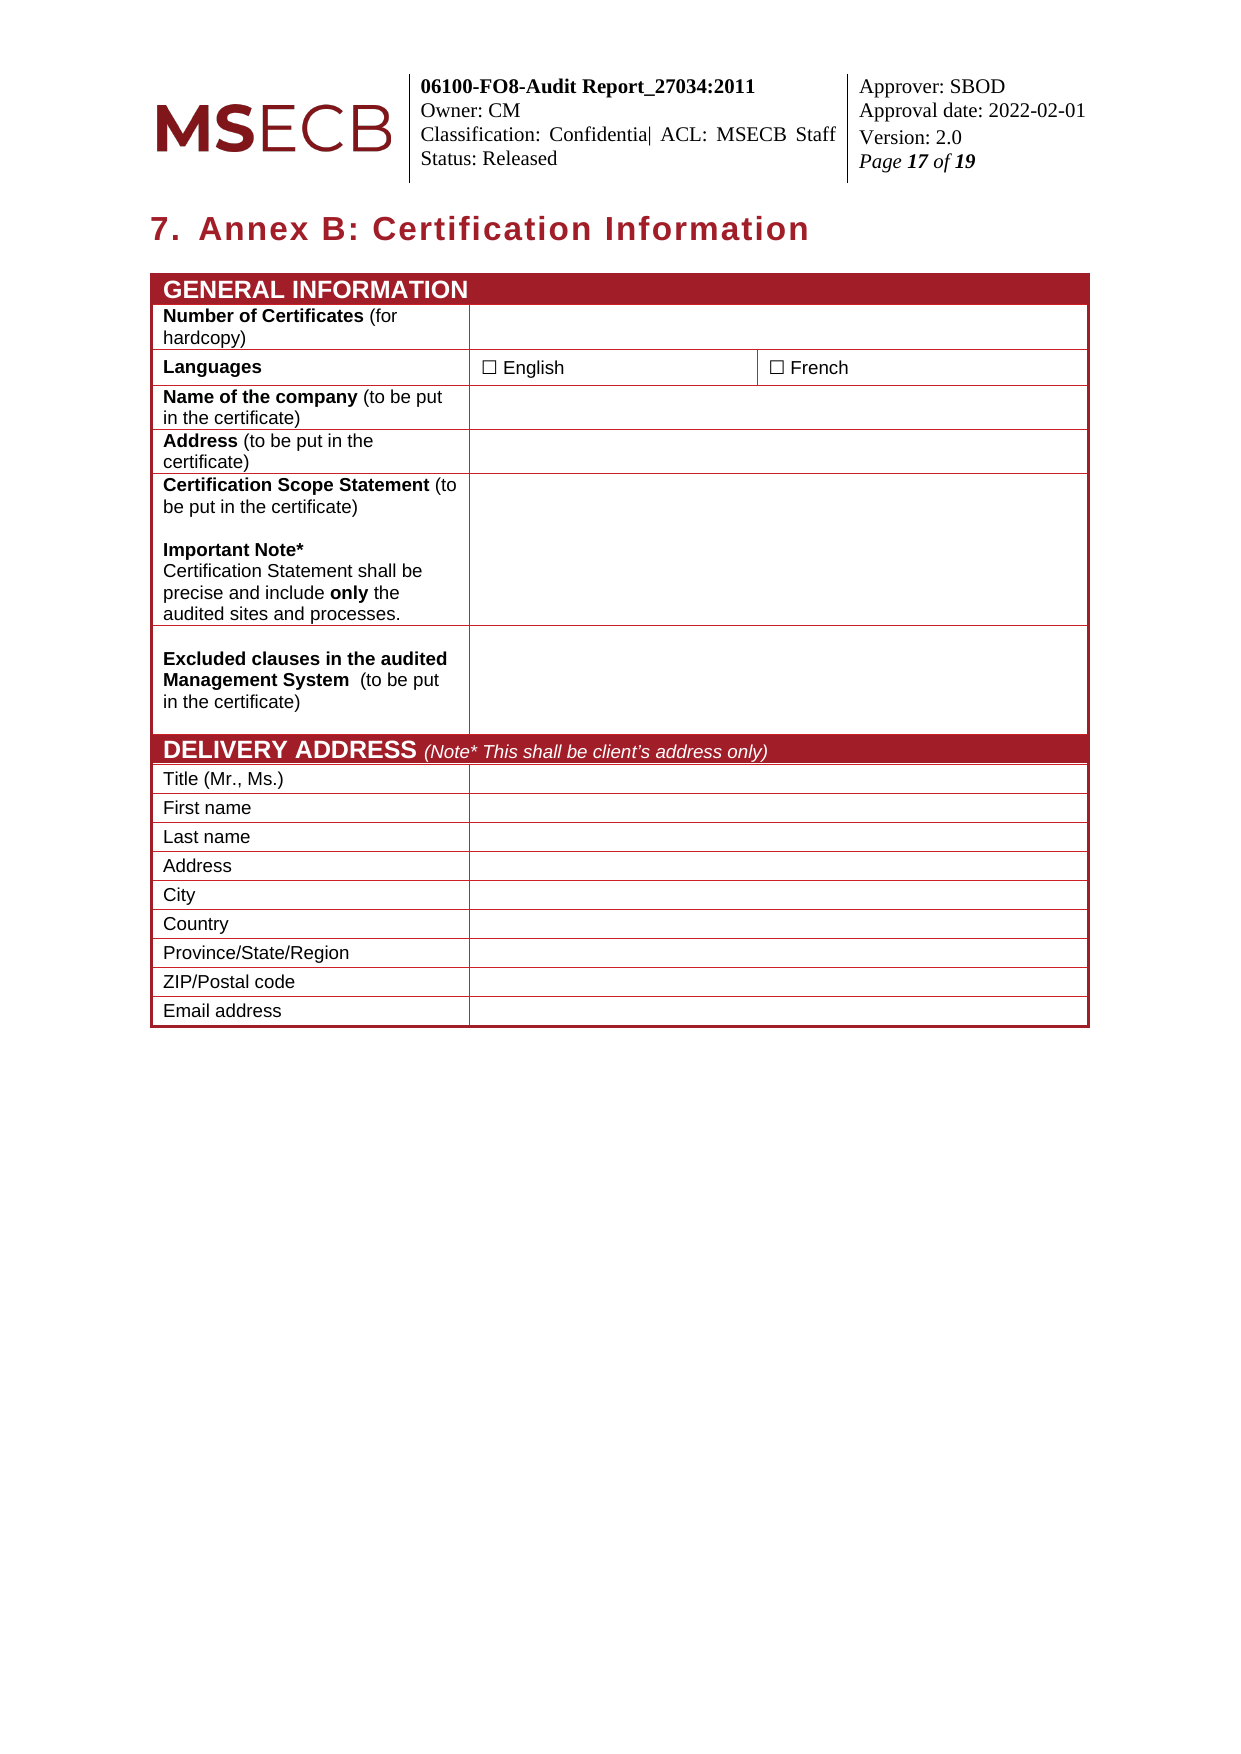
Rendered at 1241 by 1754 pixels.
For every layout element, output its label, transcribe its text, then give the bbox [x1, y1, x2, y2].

table_cell City [153, 881, 469, 909]
table_cell Address (to be put in the certificate) [153, 430, 469, 473]
table_cell [470, 910, 1087, 938]
table_cell Title (Mr., Ms.) [153, 765, 469, 792]
table_cell [470, 794, 1087, 822]
table_cell [470, 626, 1087, 734]
table_cell [470, 968, 1087, 996]
table_cell [470, 386, 1087, 429]
table_cell Number of Certificates (for hardcopy) [153, 305, 469, 348]
table_cell First name [153, 794, 469, 822]
picture [156, 104, 392, 152]
table_cell DELIVERY ADDRESS (Note* This shall be client’s address only) [153, 735, 1087, 763]
table_cell English [470, 350, 757, 384]
table_cell [470, 997, 1087, 1025]
table_cell Address [153, 852, 469, 880]
table_cell Country [153, 910, 469, 938]
table_cell Name of the company (to be put in the certificate) [153, 386, 469, 429]
table_cell [470, 881, 1087, 909]
table_cell [470, 474, 1087, 625]
table_cell [470, 823, 1087, 851]
table_cell Email address [153, 997, 469, 1025]
table_cell French [758, 350, 1087, 384]
table_cell Certification Scope Statement (to be put in the certificate) Important Note* Certification Statement shall be precise and include only the audited sites and processes. [153, 474, 469, 625]
table_cell [470, 430, 1087, 473]
table_cell Excluded clauses in the audited Management System (to be put in the certificate) [153, 626, 469, 734]
table_cell [470, 765, 1087, 792]
subtitle Annex B: Certification Information [150, 209, 1090, 247]
table_cell Province/State/Region [153, 939, 469, 967]
table_cell [470, 939, 1087, 967]
table_cell [470, 305, 1087, 348]
table_cell Last name [153, 823, 469, 851]
table_cell ZIP/Postal code [153, 968, 469, 996]
table_cell [470, 852, 1087, 880]
table_cell Languages [153, 350, 469, 384]
table_header GENERAL INFORMATION [153, 276, 1087, 304]
